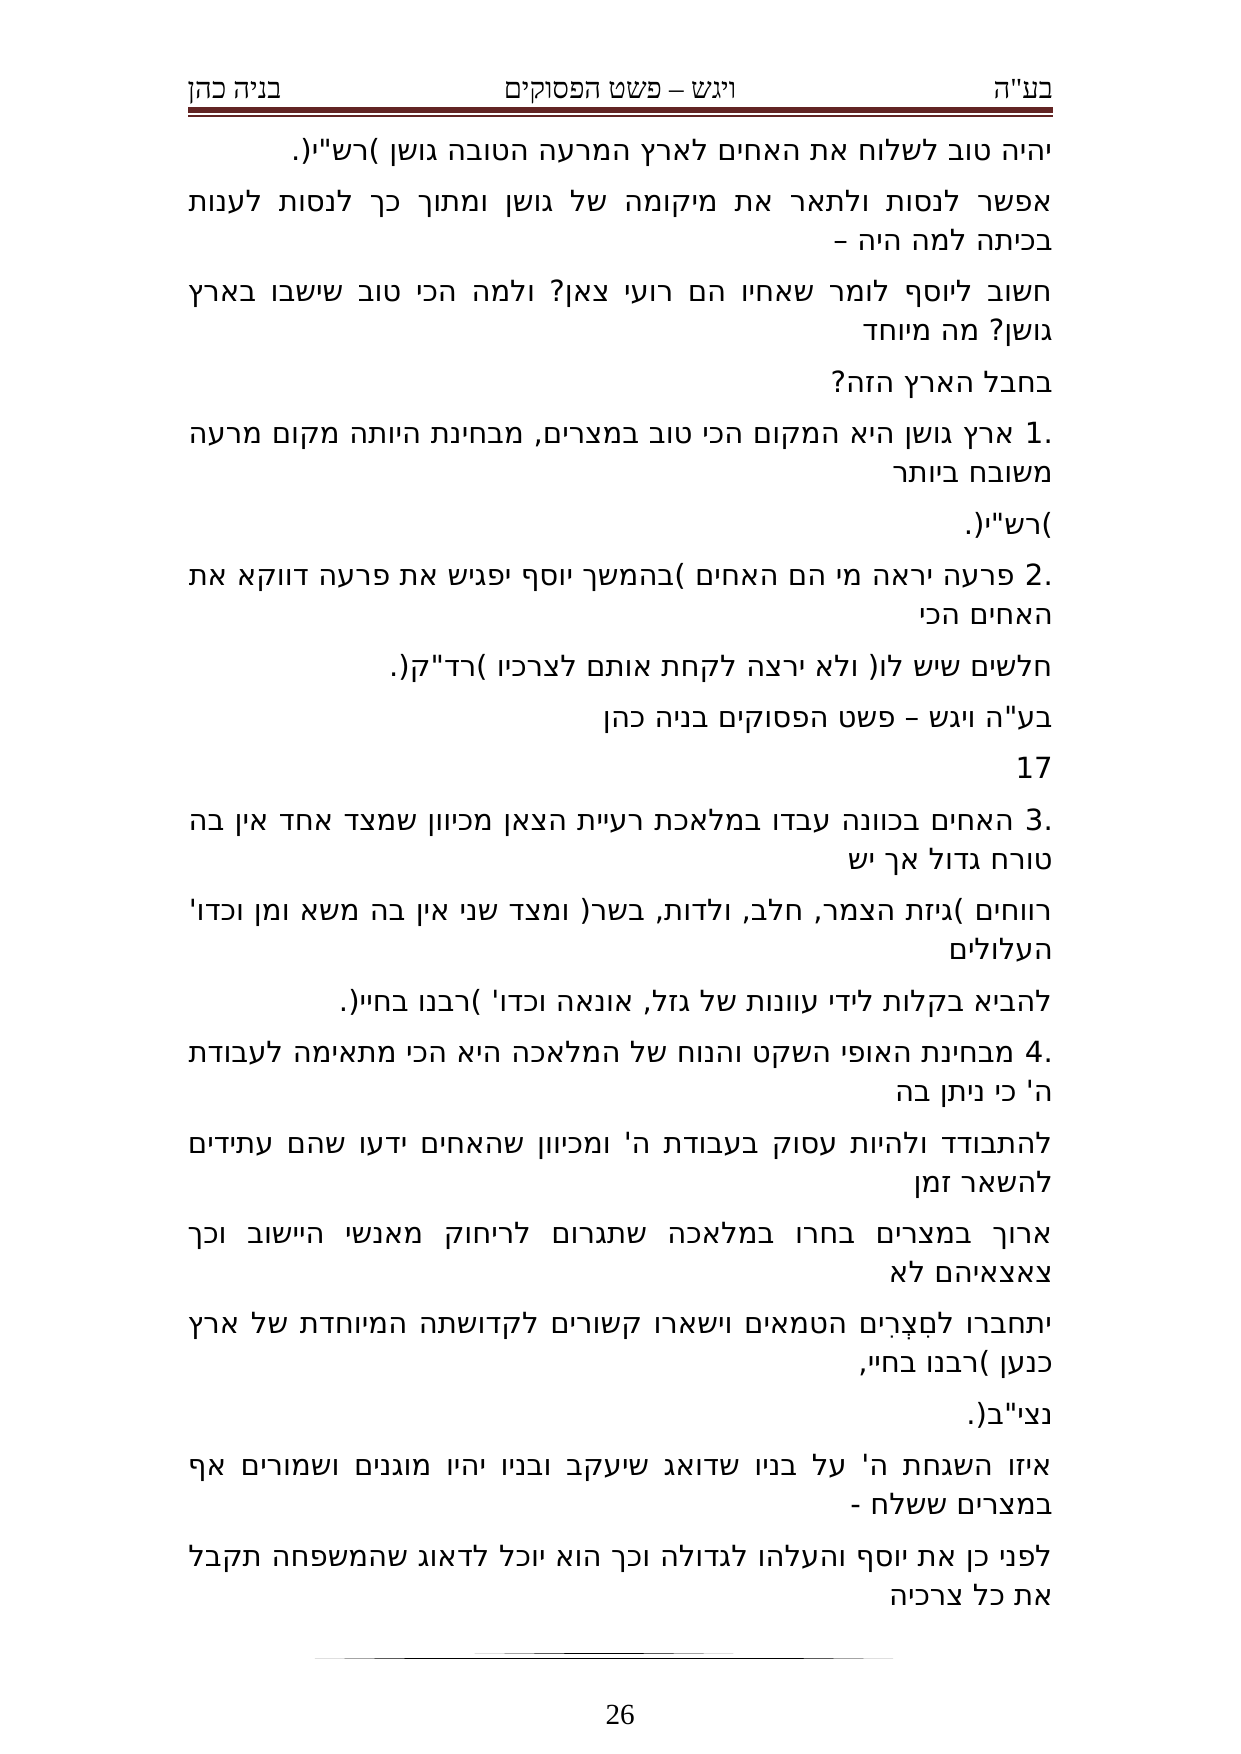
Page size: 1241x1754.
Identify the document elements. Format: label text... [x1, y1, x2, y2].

text אפשר לנסות ולתאר את מיקומה של גושן ומתוך כך לנסות לענות בכיתה למה היה – [187, 184, 1053, 257]
text יהיה טוב לשלוח את האחים לארץ המרעה הטובה גושן )רש"י(. [187, 133, 1053, 167]
text .3 האחים בכוונה עבדו במלאכת רעיית הצאן מכיוון שמצד אחד אין בה טורח גדול אך יש [187, 803, 1053, 876]
text .4 מבחינת האופי השקט והנוח של המלאכה היא הכי מתאימה לעבודת ה' כי ניתן בה [187, 1036, 1053, 1108]
text .1 ארץ גושן היא המקום הכי טוב במצרים, מבחינת היותה מקום מרעה משובח ביותר [187, 417, 1053, 489]
text בחבל הארץ הזה? [187, 365, 1053, 399]
text חלשים שיש לו( ולא ירצה לקחת אותם לצרכיו )רד"ק(. [187, 649, 1053, 683]
text איזו השגחת ה' על בניו שדואג שיעקב ובניו יהיו מוגנים ושמורים אף במצרים ששלח - [187, 1449, 1053, 1522]
text רווחים )גיזת הצמר, חלב, ולדות, בשר( ומצד שני אין בה משא ומן וכדו' העלולים [187, 894, 1053, 967]
text חשוב ליוסף לומר שאחיו הם רועי צאן? ולמה הכי טוב שישבו בארץ גושן? מה מיוחד [187, 275, 1053, 348]
text 17 [187, 752, 1053, 786]
text ארוך במצרים בחרו במלאכה שתגרום לריחוק מאנשי היישוב וכך צאצאיהם לא [187, 1216, 1053, 1289]
text להתבודד ולהיות עסוק בעבודת ה' ומכיוון שהאחים ידעו שהם עתידים להשאר זמן [187, 1126, 1053, 1199]
text נצי"ב(. [187, 1397, 1053, 1431]
text לפני כן את יוסף והעלהו לגדולה וכך הוא יוכל לדאוג שהמשפחה תקבל את כל צרכיה [187, 1539, 1053, 1612]
text להביא בקלות לידי עוונות של גזל, אונאה וכדו' )רבנו בחיי(. [187, 984, 1053, 1018]
text )רש"י(. [187, 507, 1053, 541]
text יתחברו לםִצְרִים הטמאים וישארו קשורים לקדושתה המיוחדת של ארץ כנען )רבנו בחיי, [187, 1307, 1053, 1380]
text .2 פרעה יראה מי הם האחים )בהמשך יוסף יפגיש את פרעה דווקא את האחים הכי [187, 558, 1053, 631]
text בע"ה ויגש – פשט הפסוקים בניה כהן [187, 700, 1053, 734]
